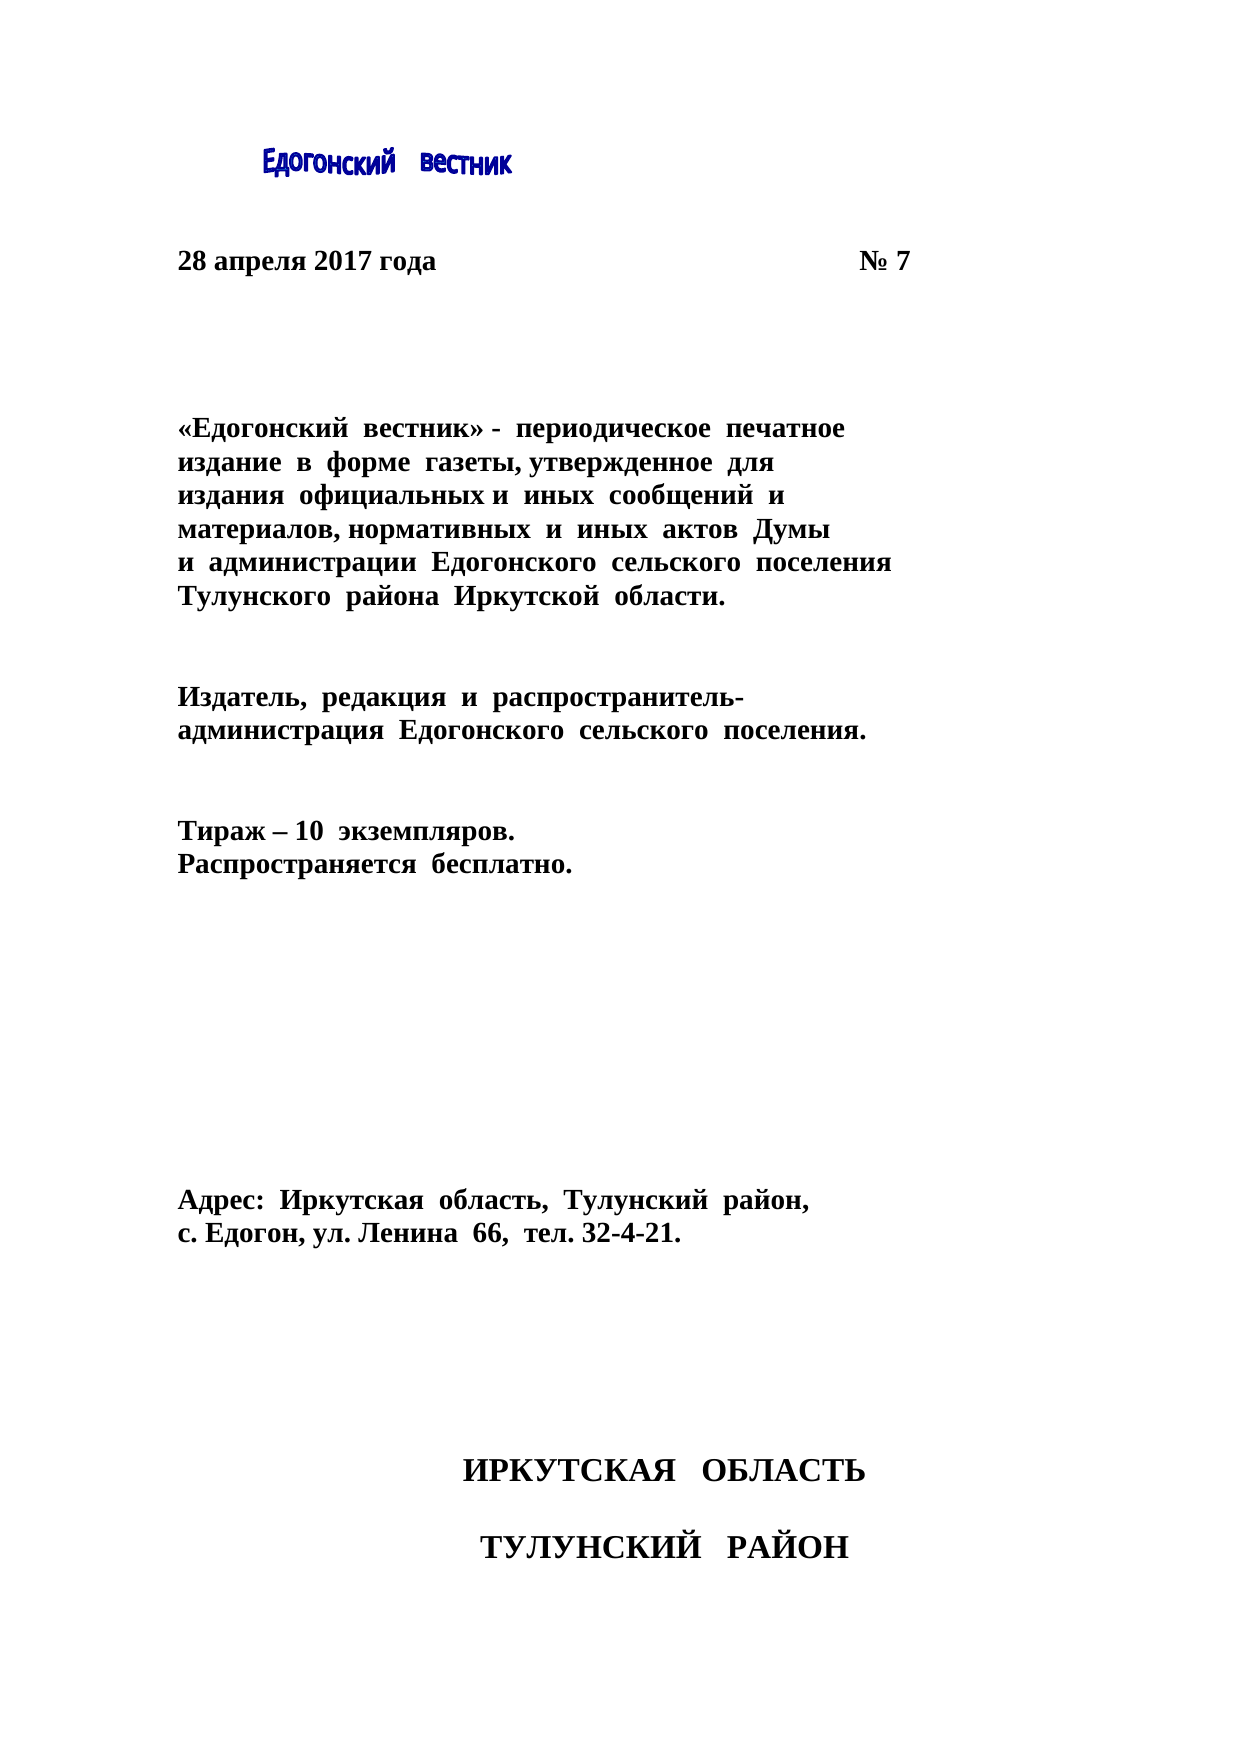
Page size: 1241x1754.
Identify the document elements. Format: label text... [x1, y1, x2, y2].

text издания официальных и иных сообщений и [177, 477, 1152, 511]
text Распространяется бесплатно. [177, 846, 1152, 880]
text 28 апреля 2017 года № 7 [177, 243, 1152, 276]
text издание в форме газеты, утвержденное для [177, 444, 1152, 477]
text материалов, нормативных и иных актов Думы [177, 511, 1152, 544]
text с. Едогон, ул. Ленина 66, тел. 32-4-21. [177, 1215, 1152, 1249]
text Тираж – 10 экземпляров. [177, 813, 1152, 846]
text Издатель, редакция и распространитель- [177, 679, 1152, 712]
text «Едогонский вестник» - периодическое печатное [177, 410, 1152, 444]
text Тулунского района Иркутской области. [177, 578, 1152, 612]
text и администрации Едогонского сельского поселения [177, 544, 1152, 578]
text ИРКУТСКАЯ ОБЛАСТЬ [177, 1450, 1152, 1488]
text ТУЛУНСКИЙ РАЙОН [177, 1527, 1152, 1565]
text Адрес: Иркутская область, Тулунский район, [177, 1182, 1152, 1215]
text администрация Едогонского сельского поселения. [177, 712, 1152, 746]
